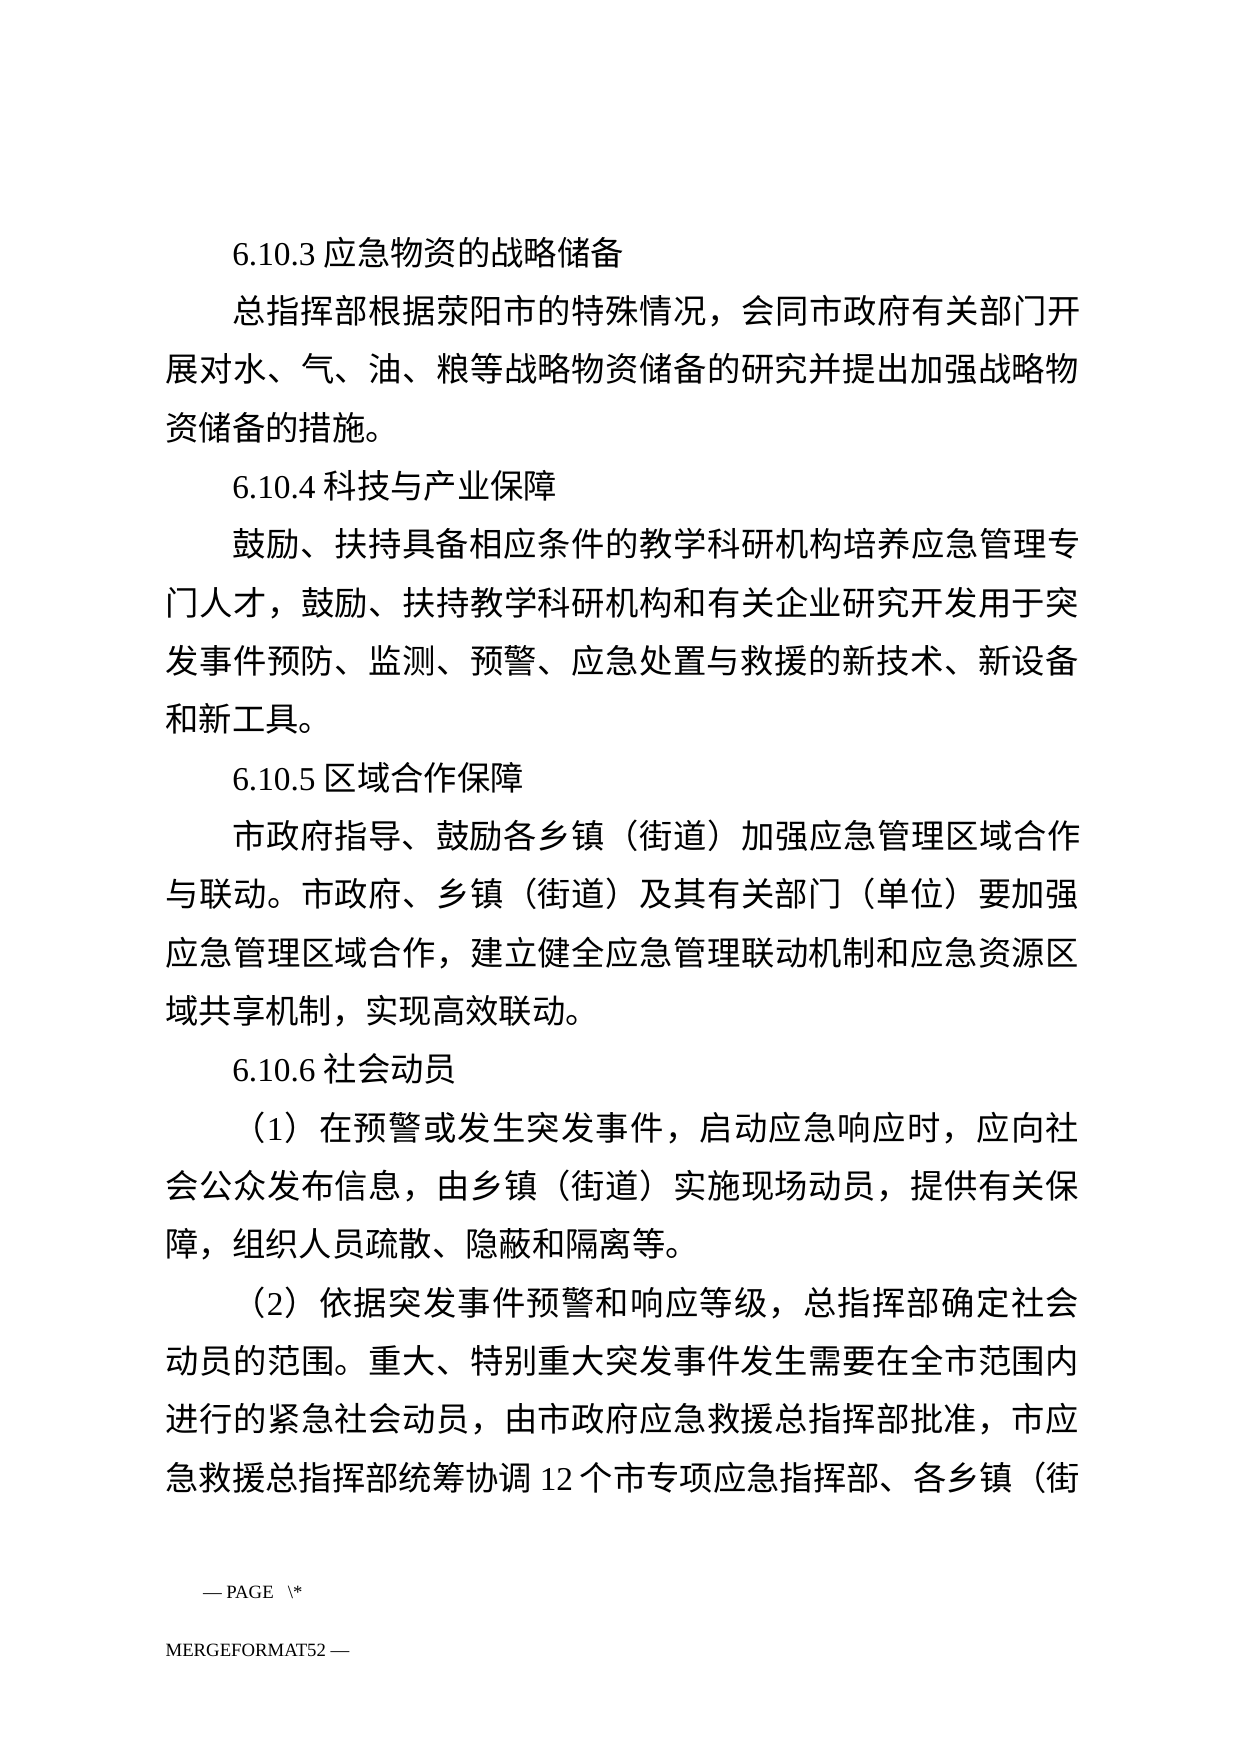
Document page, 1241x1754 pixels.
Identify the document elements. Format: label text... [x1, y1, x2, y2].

subtitle 6.10.4 科技与产业保障 [165, 452, 1081, 510]
text 总指挥部根据荥阳市的特殊情况，会同市政府有关部门开展对水、气、油、粮等战略物资储备的研究并提出加强战略物资储备的措施。 [165, 277, 1081, 452]
text （1）在预警或发生突发事件，启动应急响应时，应向社会公众发布信息，由乡镇（街道）实施现场动员，提供有关保障，组织人员疏散、隐蔽和隔离等。 [165, 1093, 1081, 1268]
text 市政府指导、鼓励各乡镇（街道）加强应急管理区域合作与联动。市政府、乡镇（街道）及其有关部门（单位）要加强应急管理区域合作，建立健全应急管理联动机制和应急资源区域共享机制，实现高效联动。 [165, 802, 1081, 1035]
text 鼓励、扶持具备相应条件的教学科研机构培养应急管理专门人才，鼓励、扶持教学科研机构和有关企业研究开发用于突发事件预防、监测、预警、应急处置与救援的新技术、新设备和新工具。 [165, 510, 1081, 743]
subtitle 6.10.3 应急物资的战略储备 [165, 218, 1081, 277]
subtitle 6.10.5 区域合作保障 [165, 743, 1081, 802]
subtitle 6.10.6 社会动员 [165, 1035, 1081, 1093]
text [165, 1268, 1081, 1502]
